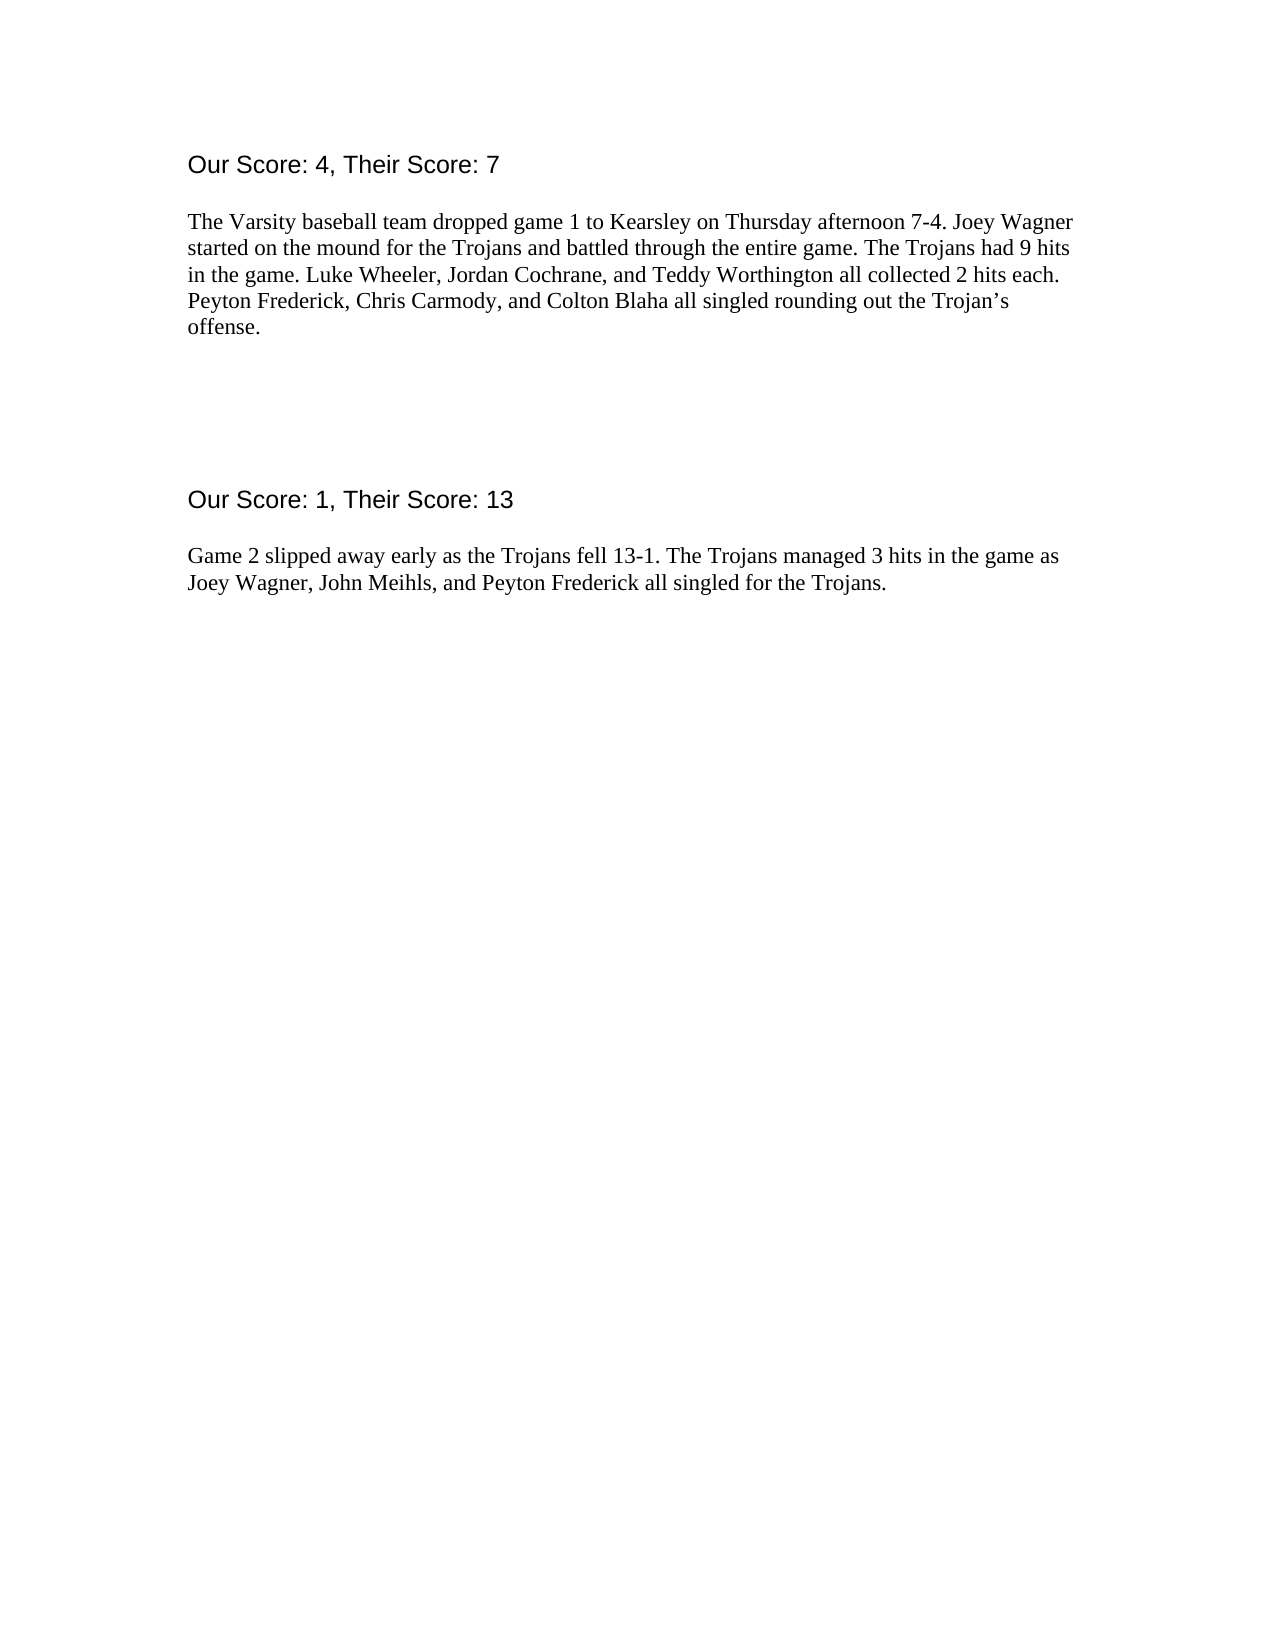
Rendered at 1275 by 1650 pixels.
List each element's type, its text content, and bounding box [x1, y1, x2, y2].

text Our Score: 1, Their Score: 13 [187, 485, 1087, 513]
text The Varsity baseball team dropped game 1 to Kearsley on Thursday afternoon 7-4. Joey Wagner started on the mound for the Trojans and battled through the entire game. The Trojans had 9 hits in the game. Luke Wheeler, Jordan Cochrane, and Teddy Worthington all collected 2 hits each. Peyton Frederick, Chris Carmody, and Colton Blaha all singled rounding out the Trojan’s offense. [187, 208, 1087, 340]
text Game 2 slipped away early as the Trojans fell 13-1. The Trojans managed 3 hits in the game as Joey Wagner, John Meihls, and Peyton Frederick all singled for the Trojans. [187, 543, 1087, 595]
text Our Score: 4, Their Score: 7 [187, 150, 1087, 179]
